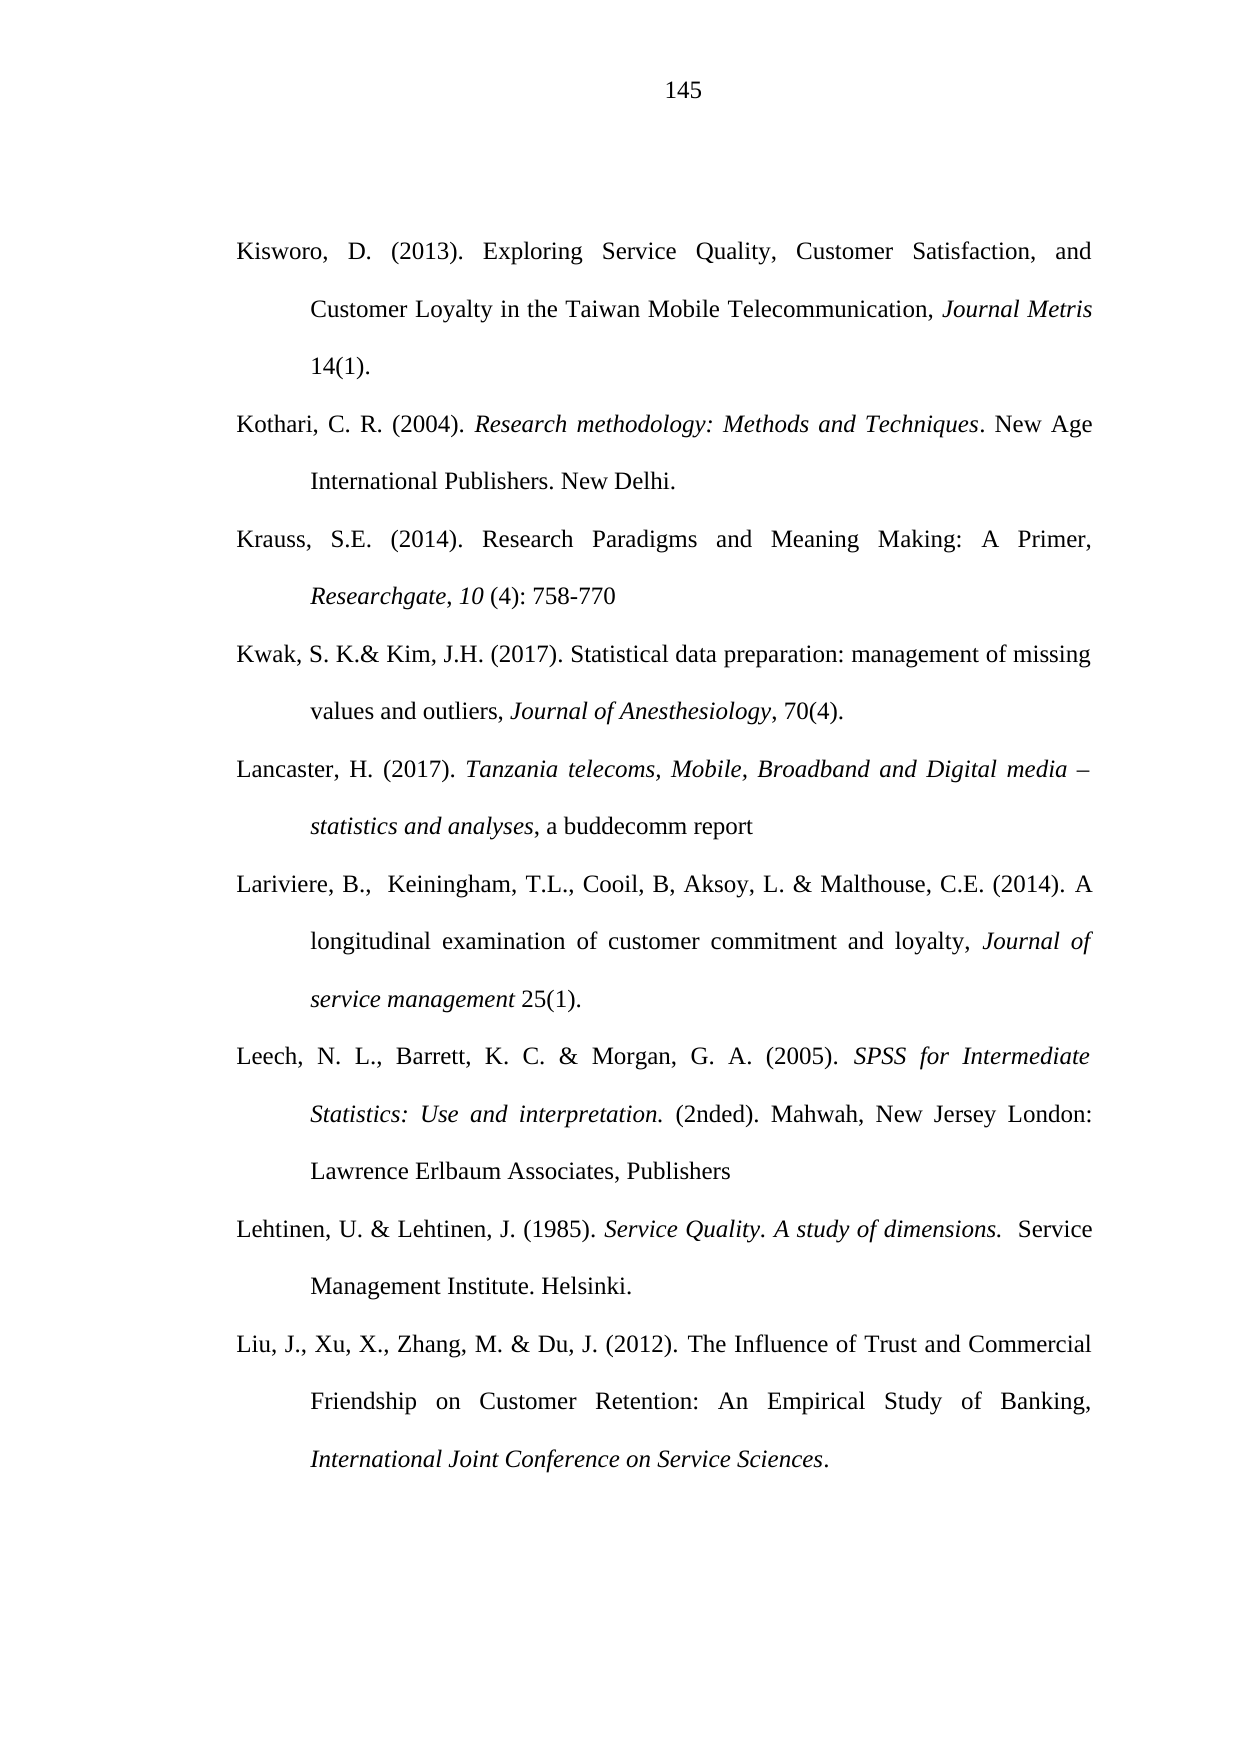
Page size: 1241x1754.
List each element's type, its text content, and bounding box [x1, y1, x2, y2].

text Liu, J., Xu, X., Zhang, M. & Du, J. (2012). The Influence of Trust and Commercial Friendship on Customer Retention: An Empirical Study of Banking, International Joint Conference on Service Sciences. [236, 1329, 1092, 1472]
text Lancaster, H. (2017). Tanzania telecoms, Mobile, Broadband and Digital media – statistics and analyses, a buddecomm report [236, 754, 1092, 840]
text Krauss, S.E. (2014). Research Paradigms and Meaning Making: A Primer, Researchgate, 10 (4): 758-770 [236, 524, 1092, 610]
text Leech, N. L., Barrett, K. C. & Morgan, G. A. (2005). SPSS for Intermediate Statistics: Use and interpretation. (2nded). Mahwah, New Jersey London: Lawrence Erlbaum Associates, Publishers [236, 1041, 1092, 1185]
text Kwak, S. K.& Kim, J.H. (2017). Statistical data preparation: management of missing values and outliers, Journal of Anesthesiology, 70(4). [236, 639, 1092, 725]
text Kisworo, D. (2013). Exploring Service Quality, Customer Satisfaction, and Customer Loyalty in the Taiwan Mobile Telecommunication, Journal Metris 14(1). [236, 236, 1092, 380]
text Kothari, C. R. (2004). Research methodology: Methods and Techniques. New Age International Publishers. New Delhi. [236, 409, 1092, 495]
text Lehtinen, U. & Lehtinen, J. (1985). Service Quality. A study of dimensions. Service Management Institute. Helsinki. [236, 1214, 1092, 1300]
text Lariviere, B., Keiningham, T.L., Cooil, B, Aksoy, L. & Malthouse, C.E. (2014). A longitudinal examination of customer commitment and loyalty, Journal of service management 25(1). [236, 869, 1092, 1012]
